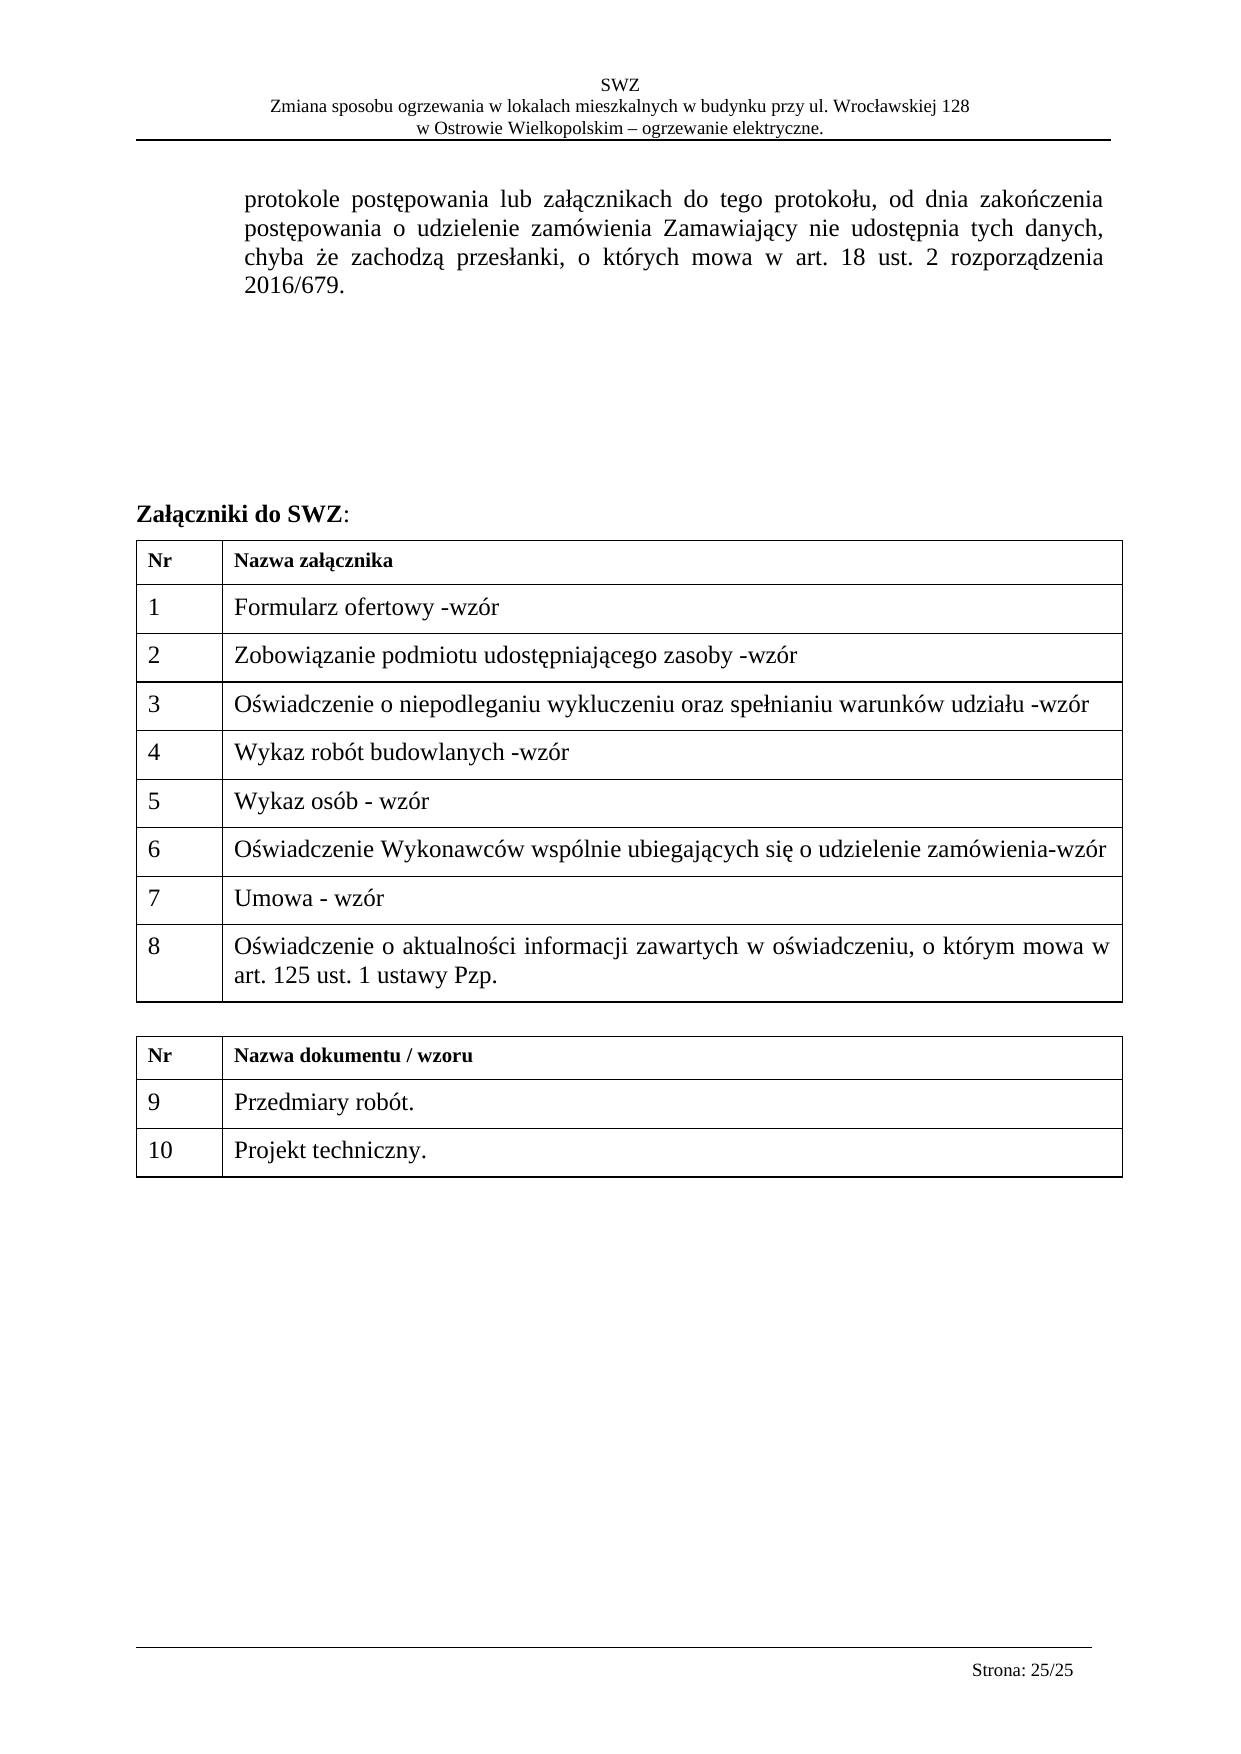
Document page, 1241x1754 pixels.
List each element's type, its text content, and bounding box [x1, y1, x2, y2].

table_cell 4 [137, 731, 222, 778]
table_cell 10 [137, 1129, 222, 1176]
table_header Nazwa załącznika [223, 541, 1122, 584]
table_cell 3 [137, 683, 222, 730]
table_cell Wykaz robót budowlanych -wzór [223, 731, 1122, 778]
table_header Nr [137, 1037, 222, 1079]
table_cell Oświadczenie o aktualności informacji zawartych w oświadczeniu, o którym mowa w art. 125 ust. 1 ustawy Pzp. [223, 925, 1122, 1001]
table_header Nazwa dokumentu / wzoru [223, 1037, 1122, 1079]
table_cell Projekt techniczny. [223, 1129, 1122, 1176]
table_cell Zobowiązanie podmiotu udostępniającego zasoby -wzór [223, 634, 1122, 681]
table_cell 8 [137, 925, 222, 1001]
table_cell Wykaz osób - wzór [223, 780, 1122, 827]
table_cell Umowa - wzór [223, 877, 1122, 924]
text Załączniki do SWZ: [136, 499, 1104, 528]
table_cell 1 [137, 585, 222, 633]
table_cell 2 [137, 634, 222, 681]
table_cell Oświadczenie o niepodleganiu wykluczeniu oraz spełnianiu warunków udziału -wzór [223, 683, 1122, 730]
table_cell Formularz ofertowy -wzór [223, 585, 1122, 633]
table_cell 7 [137, 877, 222, 924]
table_cell Przedmiary robót. [223, 1080, 1122, 1128]
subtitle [207, 184, 1104, 299]
table_cell 9 [137, 1080, 222, 1128]
table_cell 5 [137, 780, 222, 827]
table_cell 6 [137, 828, 222, 876]
table_header Nr [137, 541, 222, 584]
table_cell Oświadczenie Wykonawców wspólnie ubiegających się o udzielenie zamówienia-wzór [223, 828, 1122, 876]
